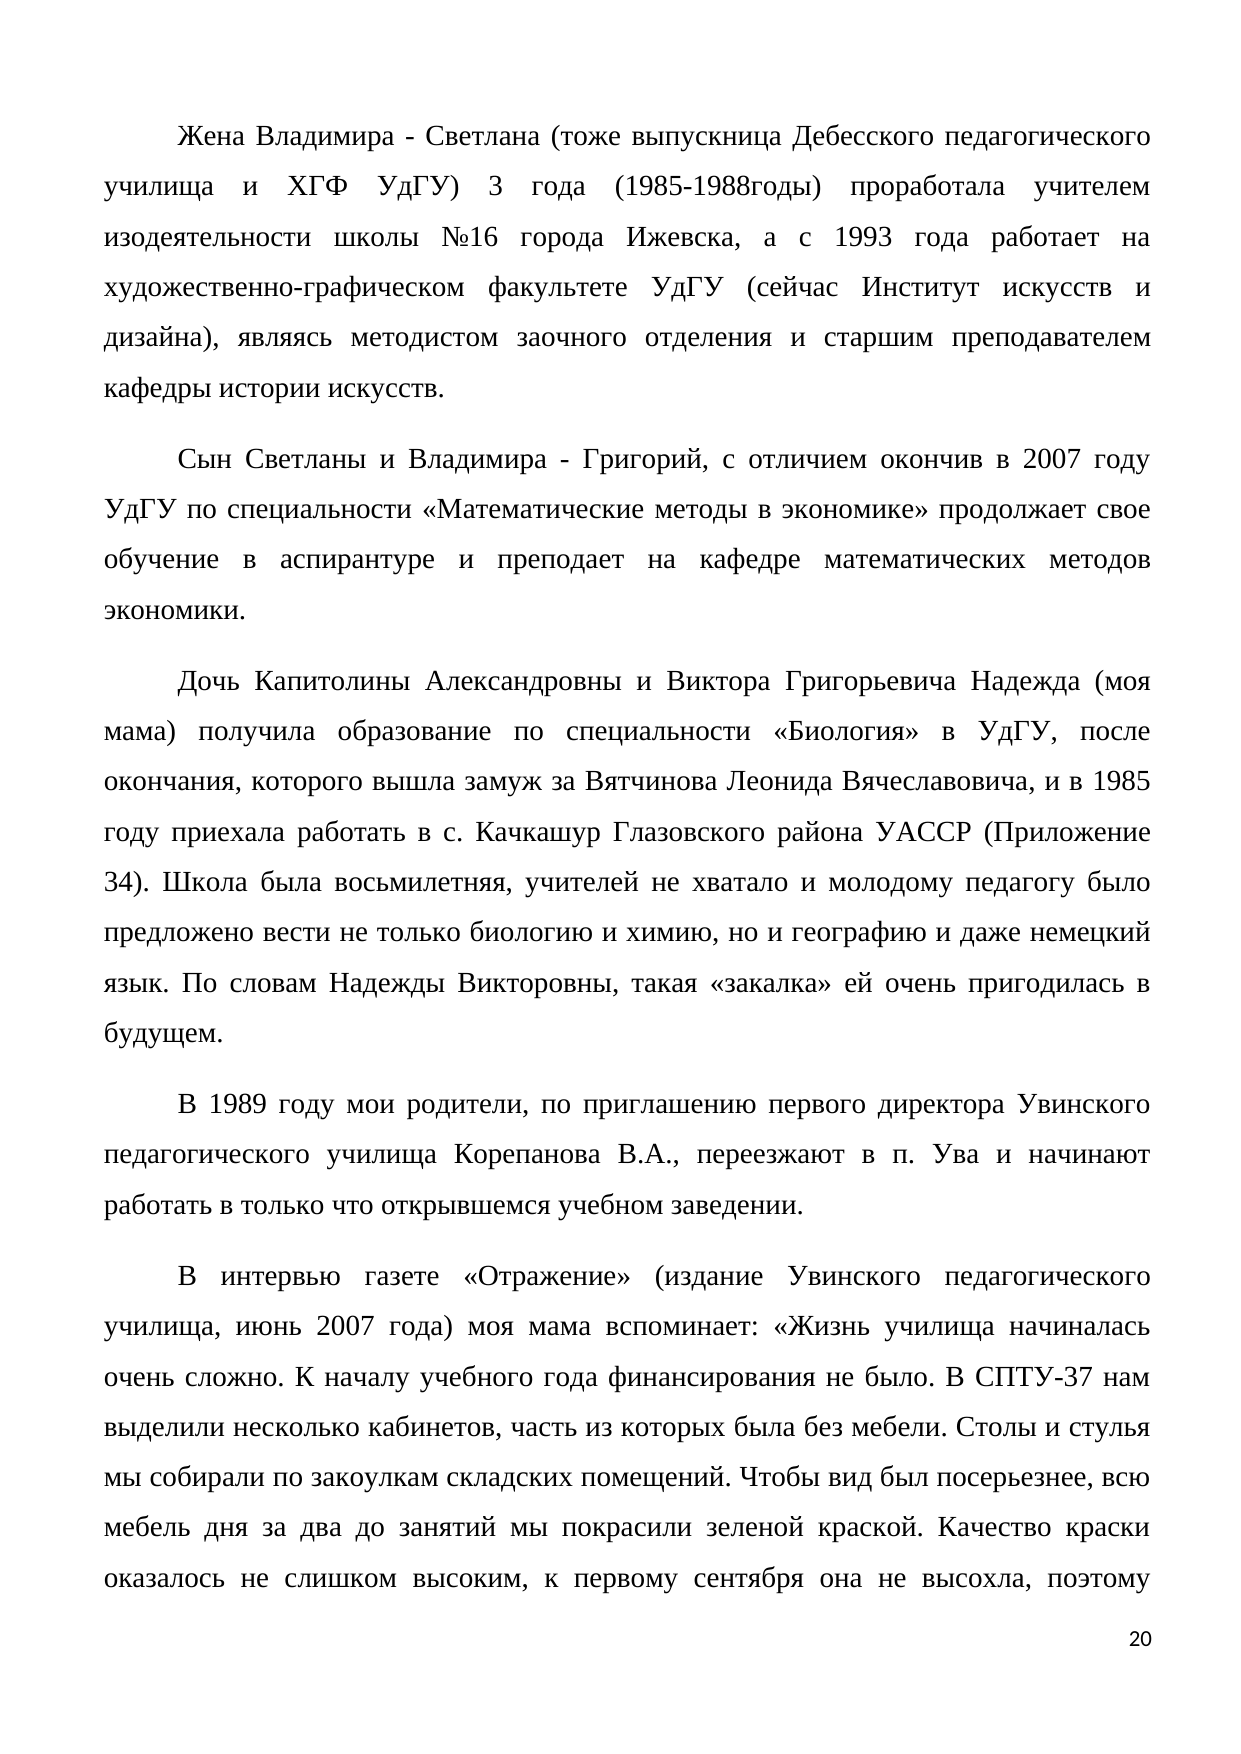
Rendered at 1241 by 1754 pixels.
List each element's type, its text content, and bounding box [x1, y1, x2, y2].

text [103, 1258, 1152, 1593]
text В 1989 году мои родители, по приглашению первого директора Увинского педагогического училища Корепанова В.А., переезжают в п. Ува и начинают работать в только что открывшемся учебном заведении. [103, 1086, 1152, 1220]
text Сын Светланы и Владимира - Григорий, с отличием окончив в 2007 году УдГУ по специальности «Математические методы в экономике» продолжает свое обучение в аспирантуре и преподает на кафедре математических методов экономики. [103, 441, 1152, 625]
text Дочь Капитолины Александровны и Виктора Григорьевича Надежда (моя мама) получила образование по специальности «Биология» в УдГУ, после окончания, которого вышла замуж за Вятчинова Леонида Вячеславовича, и в 1985 году приехала работать в с. Качкашур Глазовского района УАССР (Приложение 34). Школа была восьмилетняя, учителей не хватало и молодому педагогу было предложено вести не только биологию и химию, но и географию и даже немецкий язык. По словам Надежды Викторовны, такая «закалка» ей очень пригодилась в будущем. [103, 663, 1152, 1049]
text Жена Владимира - Светлана (тоже выпускница Дебесского педагогического училища и ХГФ УдГУ) 3 года (1985-1988годы) проработала учителем изодеятельности школы №16 города Ижевска, а с 1993 года работает на художественно-графическом факультете УдГУ (сейчас Институт искусств и дизайна), являясь методистом заочного отделения и старшим преподавателем кафедры истории искусств. [103, 118, 1152, 403]
